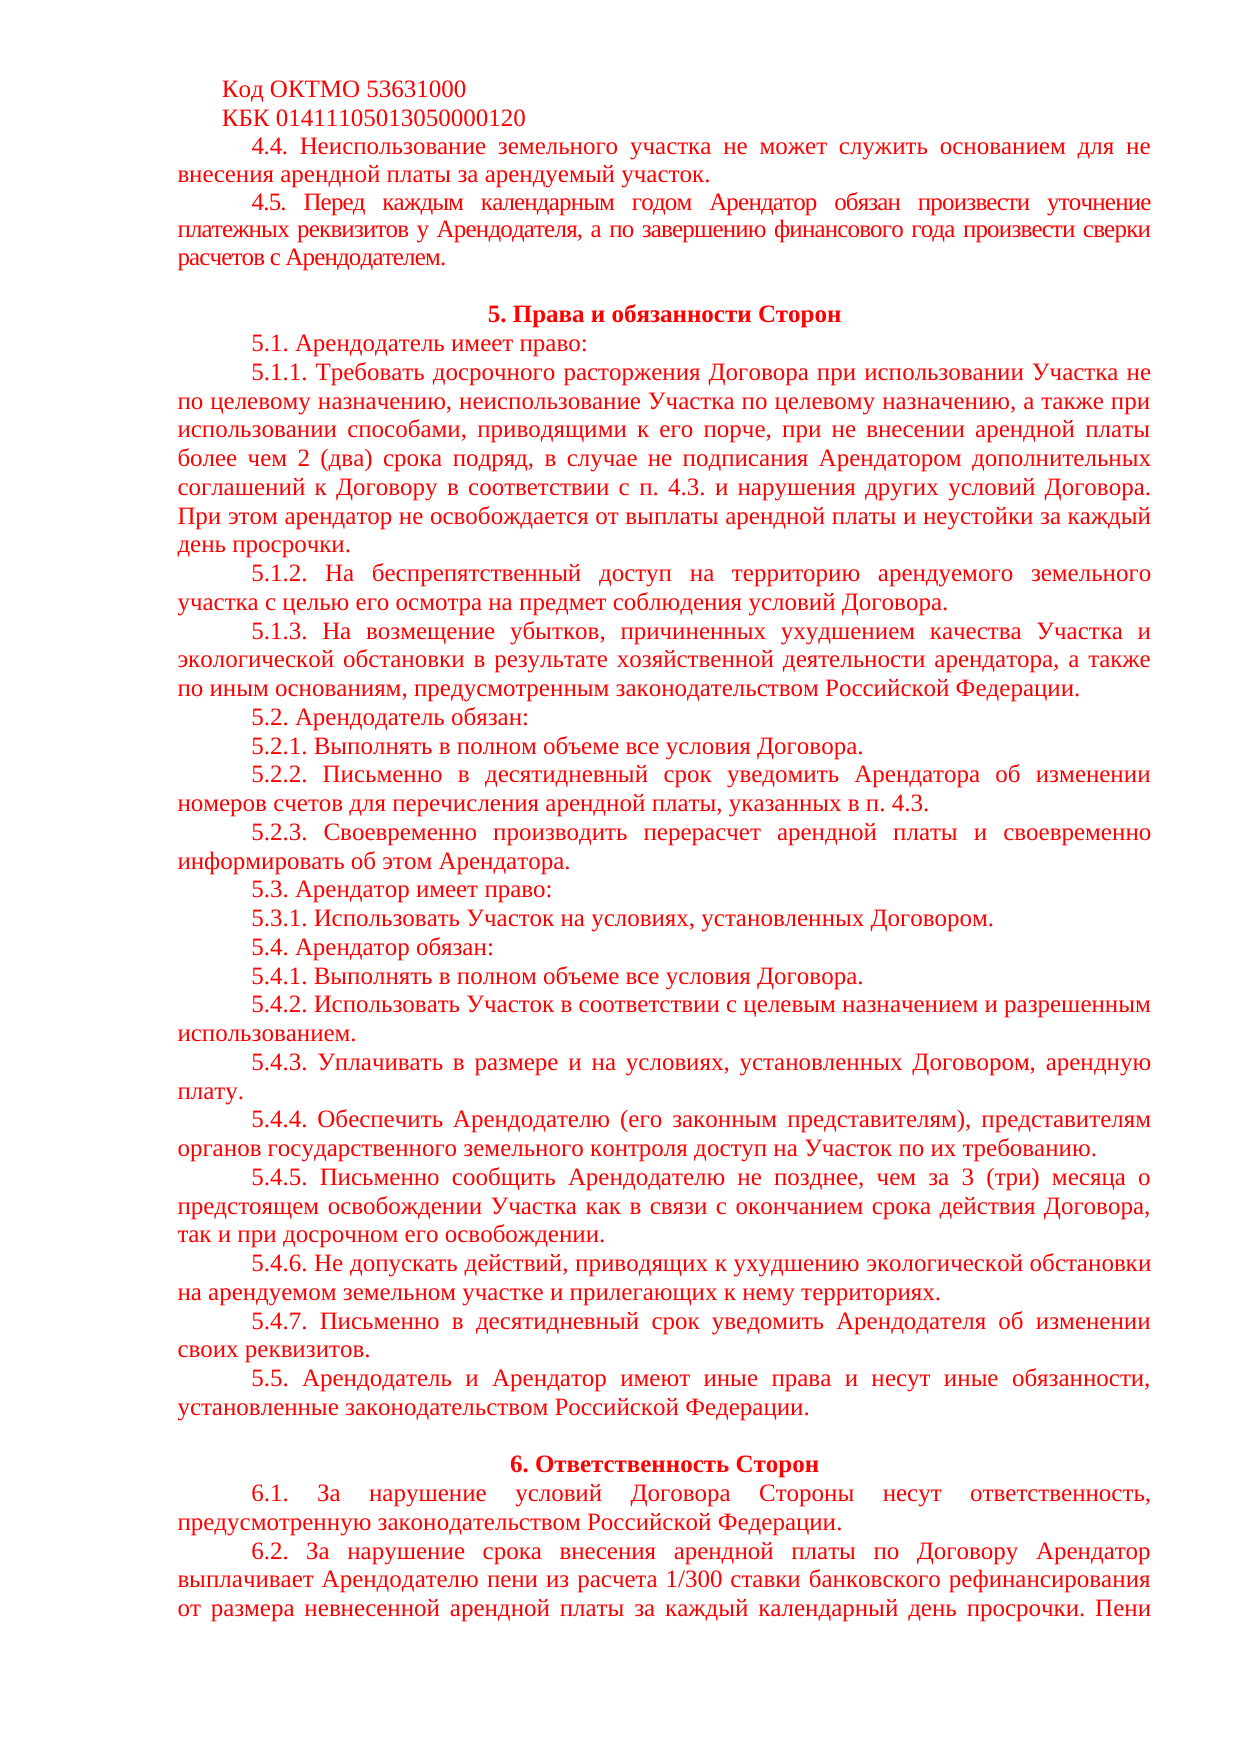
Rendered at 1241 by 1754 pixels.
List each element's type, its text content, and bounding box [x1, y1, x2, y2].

text 5.4.4. Обеспечить Арендодателю (его законным представителям), представителям органов государственного земельного контроля доступ на Участок по их требованию. [177, 1104, 1152, 1162]
text КБК 01411105013050000120 [177, 103, 1152, 132]
text 6.1. За нарушение условий Договора Стороны несут ответственность, предусмотренную законодательством Российской Федерации. [177, 1478, 1152, 1536]
text 5.3. Арендатор имеет право: [177, 874, 1152, 903]
text 5.4. Арендатор обязан: [177, 932, 1152, 961]
text 6. Ответственность Сторон [177, 1449, 1152, 1478]
text 5.4.5. Письменно сообщить Арендодателю не позднее, чем за 3 (три) месяца о предстоящем освобождении Участка как в связи с окончанием срока действия Договора, так и при досрочном его освобождении. [177, 1162, 1152, 1248]
text 5.1. Арендодатель имеет право: [177, 328, 1152, 357]
text 5.3.1. Использовать Участок на условиях, установленных Договором. [177, 903, 1152, 932]
text 5.2.2. Письменно в десятидневный срок уведомить Арендатора об изменении номеров счетов для перечисления арендной платы, указанных в п. 4.3. [177, 759, 1152, 817]
text 5. Права и обязанности Сторон [177, 299, 1152, 328]
text 4.5. Перед каждым календарным годом Арендатор обязан произвести уточнение платежных реквизитов у Арендодателя, а по завершению финансового года произвести сверки расчетов с Арендодателем. [177, 188, 1152, 271]
text 5.4.7. Письменно в десятидневный срок уведомить Арендодателя об изменении своих реквизитов. [177, 1306, 1152, 1363]
text 5.4.2. Использовать Участок в соответствии с целевым назначением и разрешенным использованием. [177, 989, 1152, 1047]
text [177, 1536, 1152, 1622]
text 5.1.3. На возмещение убытков, причиненных ухудшением качества Участка и экологической обстановки в результате хозяйственной деятельности арендатора, а также по иным основаниям, предусмотренным законодательством Российской Федерации. [177, 616, 1152, 702]
text 5.4.3. Уплачивать в размере и на условиях, установленных Договором, арендную плату. [177, 1047, 1152, 1104]
text 5.4.6. Не допускать действий, приводящих к ухудшению экологической обстановки на арендуемом земельном участке и прилегающих к нему территориях. [177, 1248, 1152, 1306]
text 5.5. Арендодатель и Арендатор имеют иные права и несут иные обязанности, установленные законодательством Российской Федерации. [177, 1363, 1152, 1421]
text Код ОКТМО 53631000 [177, 74, 1152, 103]
text 4.4. Неиспользование земельного участка не может служить основанием для не внесения арендной платы за арендуемый участок. [177, 132, 1152, 188]
text 5.2.3. Своевременно производить перерасчет арендной платы и своевременно информировать об этом Арендатора. [177, 817, 1152, 874]
text 5.1.2. На беспрепятственный доступ на территорию арендуемого земельного участка с целью его осмотра на предмет соблюдения условий Договора. [177, 558, 1152, 616]
text 5.1.1. Требовать досрочного расторжения Договора при использовании Участка не по целевому назначению, неиспользование Участка по целевому назначению, а также при использовании способами, приводящими к его порче, при не внесении арендной платы более чем 2 (два) срока подряд, в случае не подписания Арендатором дополнительных соглашений к Договору в соответствии с п. 4.3. и нарушения других условий Договора. При этом арендатор не освобождается от выплаты арендной платы и неустойки за каждый день просрочки. [177, 357, 1152, 558]
text 5.2.1. Выполнять в полном объеме все условия Договора. [177, 731, 1152, 759]
text 5.4.1. Выполнять в полном объеме все условия Договора. [177, 961, 1152, 989]
text 5.2. Арендодатель обязан: [177, 702, 1152, 731]
